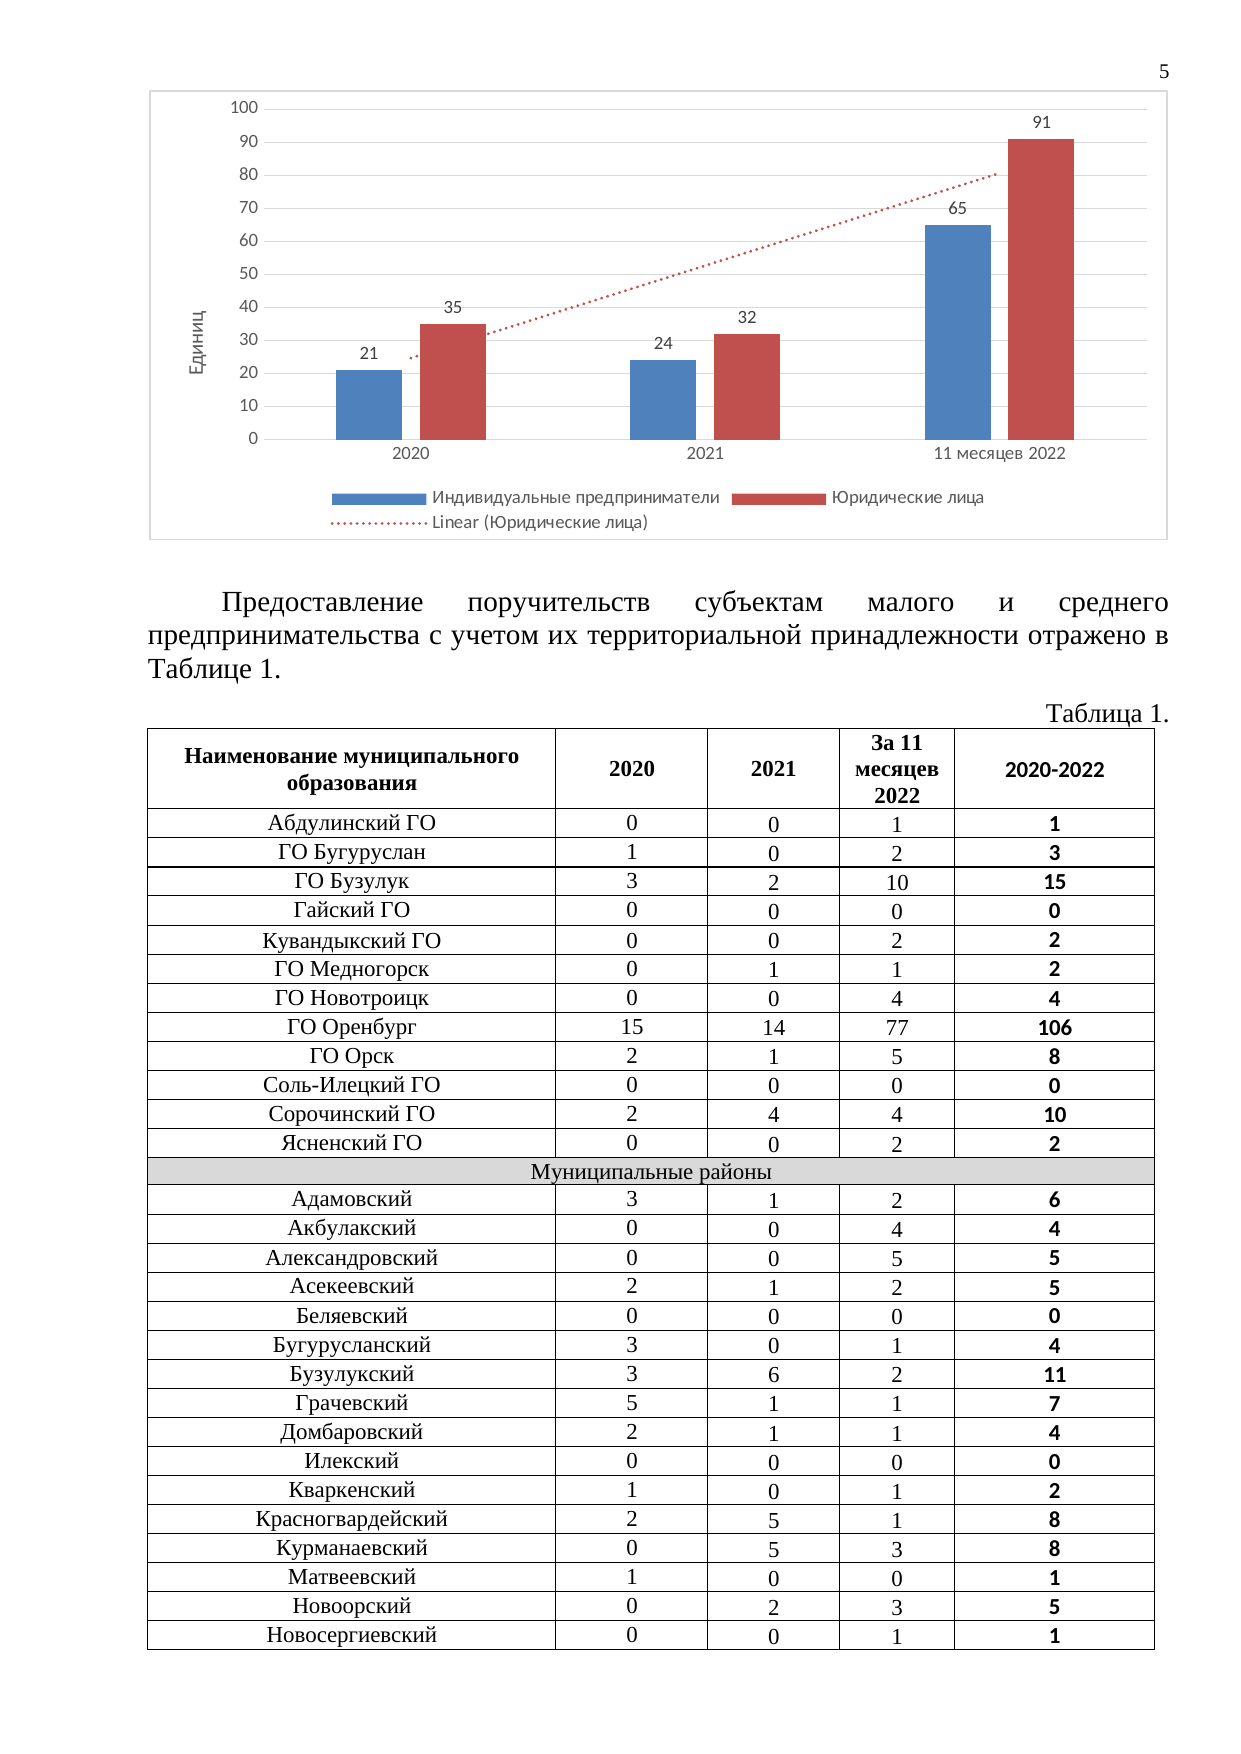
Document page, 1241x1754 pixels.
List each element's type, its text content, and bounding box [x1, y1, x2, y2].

table_cell 1 [708, 1418, 839, 1446]
table_cell Грачевский [148, 1389, 555, 1417]
table_cell 2 [840, 1129, 954, 1157]
table_cell 15 [955, 868, 1154, 895]
table_cell 3 [955, 838, 1154, 866]
table_cell 0 [955, 896, 1154, 924]
table_cell 0 [708, 809, 839, 837]
table_header 2021 [708, 729, 839, 808]
table_cell 4 [955, 1331, 1154, 1359]
table_cell 2 [955, 955, 1154, 983]
table_cell 0 [708, 984, 839, 1012]
table_cell Кувандыкский ГО [148, 926, 555, 953]
table_cell 2 [556, 1418, 707, 1446]
table_cell 0 [556, 1534, 707, 1562]
table_cell 0 [708, 1447, 839, 1475]
table_cell 0 [556, 1621, 707, 1649]
table_cell 1 [708, 1042, 839, 1070]
table_cell Новоорский [148, 1592, 555, 1620]
text Таблица 1. [148, 697, 1169, 728]
table_cell 1 [840, 955, 954, 983]
table_cell 2 [955, 926, 1154, 953]
table_cell Беляевский [148, 1302, 555, 1330]
table_cell Адамовский [148, 1185, 555, 1213]
table_cell Александровский [148, 1244, 555, 1272]
table_cell 0 [556, 1244, 707, 1272]
table_cell 1 [708, 1273, 839, 1301]
table_cell 11 [955, 1360, 1154, 1388]
table_cell 10 [955, 1100, 1154, 1128]
table_cell 2 [840, 1185, 954, 1213]
table_cell 0 [556, 1447, 707, 1475]
table_cell ГО Бугуруслан [148, 838, 555, 866]
table_cell 5 [556, 1389, 707, 1417]
table_header За 11 месяцев 2022 [840, 729, 954, 808]
table_header 2020-2022 [955, 729, 1154, 808]
table_cell Ясненский ГО [148, 1129, 555, 1157]
table_cell 0 [556, 1071, 707, 1099]
table_cell ГО Медногорск [148, 955, 555, 983]
table_cell 0 [708, 1129, 839, 1157]
table_cell 2 [556, 1273, 707, 1301]
table_cell 0 [556, 809, 707, 837]
table_cell Акбулакский [148, 1215, 555, 1242]
table_cell 1 [955, 1621, 1154, 1649]
table_cell 5 [840, 1244, 954, 1272]
table_cell 0 [556, 1592, 707, 1620]
table_cell 0 [840, 1447, 954, 1475]
table_cell 8 [955, 1042, 1154, 1070]
table_cell 6 [708, 1360, 839, 1388]
table_cell 1 [708, 1389, 839, 1417]
table_cell 3 [840, 1534, 954, 1562]
table_cell 3 [556, 1360, 707, 1388]
table_cell 5 [955, 1592, 1154, 1620]
table_cell 77 [840, 1013, 954, 1041]
table_cell 0 [955, 1071, 1154, 1099]
table_cell 4 [955, 1418, 1154, 1446]
table_cell 6 [955, 1185, 1154, 1213]
table_header 2020 [556, 729, 707, 808]
table_cell 1 [840, 1331, 954, 1359]
table_cell Асекеевский [148, 1273, 555, 1301]
table_cell ГО Орск [148, 1042, 555, 1070]
table_cell Бугурусланский [148, 1331, 555, 1359]
table_cell 2 [955, 1476, 1154, 1504]
table_cell 0 [708, 1621, 839, 1649]
table_cell 5 [708, 1534, 839, 1562]
table_cell 8 [955, 1534, 1154, 1562]
table_cell 2 [556, 1042, 707, 1070]
table_cell 0 [955, 1302, 1154, 1330]
table_cell Илекский [148, 1447, 555, 1475]
table_cell 4 [840, 1215, 954, 1242]
table_cell 2 [840, 926, 954, 953]
table_cell Домбаровский [148, 1418, 555, 1446]
table_cell 0 [708, 1563, 839, 1591]
table_cell 0 [840, 1071, 954, 1099]
table_cell Новосергиевский [148, 1621, 555, 1649]
table_cell 2 [840, 1360, 954, 1388]
table_cell 1 [840, 809, 954, 837]
table_cell 4 [955, 984, 1154, 1012]
table_cell 1 [840, 1505, 954, 1533]
table_cell 0 [840, 896, 954, 924]
table_cell 1 [556, 1563, 707, 1591]
table_cell Бузулукский [148, 1360, 555, 1388]
table_cell 1 [556, 1476, 707, 1504]
table_cell 1 [955, 1563, 1154, 1591]
table_cell 7 [955, 1389, 1154, 1417]
table_cell 1 [708, 1185, 839, 1213]
table_cell 1 [955, 809, 1154, 837]
table_cell 14 [708, 1013, 839, 1041]
table_cell 2 [840, 1273, 954, 1301]
table_cell 2 [708, 868, 839, 895]
table_cell 3 [556, 1331, 707, 1359]
table_header Наименование муниципального образования [148, 729, 555, 808]
table_cell 1 [840, 1418, 954, 1446]
table_cell 0 [708, 1476, 839, 1504]
table_cell 5 [955, 1273, 1154, 1301]
table_cell 3 [556, 868, 707, 895]
table_cell 0 [708, 1071, 839, 1099]
table_cell 4 [840, 1100, 954, 1128]
table_cell 0 [955, 1447, 1154, 1475]
table_cell Гайский ГО [148, 896, 555, 924]
table_cell Соль-Илецкий ГО [148, 1071, 555, 1099]
table_cell Муниципальные районы [148, 1158, 1154, 1184]
table_cell 5 [955, 1244, 1154, 1272]
table_cell 15 [556, 1013, 707, 1041]
table_cell 0 [708, 1302, 839, 1330]
table_cell 0 [556, 1215, 707, 1242]
table_cell 0 [708, 1331, 839, 1359]
table_cell 2 [840, 838, 954, 866]
table_cell 0 [556, 926, 707, 953]
table_cell Матвеевский [148, 1563, 555, 1591]
table_cell 2 [708, 1592, 839, 1620]
table_cell 0 [556, 984, 707, 1012]
table_cell 1 [840, 1476, 954, 1504]
table_cell ГО Бузулук [148, 868, 555, 895]
table_cell 1 [556, 838, 707, 866]
text Предоставление поручительств субъектам малого и среднего предпринимательства с учетом их территориальной принадлежности отражено в Таблице 1. [148, 584, 1169, 684]
table_cell 4 [840, 984, 954, 1012]
table_cell 0 [556, 896, 707, 924]
table_cell 0 [556, 1302, 707, 1330]
table_cell ГО Оренбург [148, 1013, 555, 1041]
table_cell 1 [708, 955, 839, 983]
table_cell 0 [556, 955, 707, 983]
table_cell Курманаевский [148, 1534, 555, 1562]
table_cell 2 [955, 1129, 1154, 1157]
table_cell 0 [840, 1302, 954, 1330]
table_cell Красногвардейский [148, 1505, 555, 1533]
table_cell Кваркенский [148, 1476, 555, 1504]
table_cell 0 [840, 1563, 954, 1591]
table_cell 1 [840, 1621, 954, 1649]
table_cell Сорочинский ГО [148, 1100, 555, 1128]
table_cell 0 [708, 1244, 839, 1272]
table_cell ГО Новотроицк [148, 984, 555, 1012]
table_cell 2 [556, 1100, 707, 1128]
table_cell 8 [955, 1505, 1154, 1533]
table_cell 2 [556, 1505, 707, 1533]
table_cell 0 [708, 838, 839, 866]
table_cell Абдулинский ГО [148, 809, 555, 837]
table_cell 0 [708, 896, 839, 924]
table_cell 0 [556, 1129, 707, 1157]
table_cell 1 [840, 1389, 954, 1417]
table_cell 4 [955, 1215, 1154, 1242]
table_cell 106 [955, 1013, 1154, 1041]
table_cell 4 [708, 1100, 839, 1128]
table_cell 3 [556, 1185, 707, 1213]
table_cell 10 [840, 868, 954, 895]
table_cell 3 [840, 1592, 954, 1620]
table_cell 0 [708, 926, 839, 953]
table_cell 0 [708, 1215, 839, 1242]
table_cell 5 [708, 1505, 839, 1533]
table_cell 5 [840, 1042, 954, 1070]
